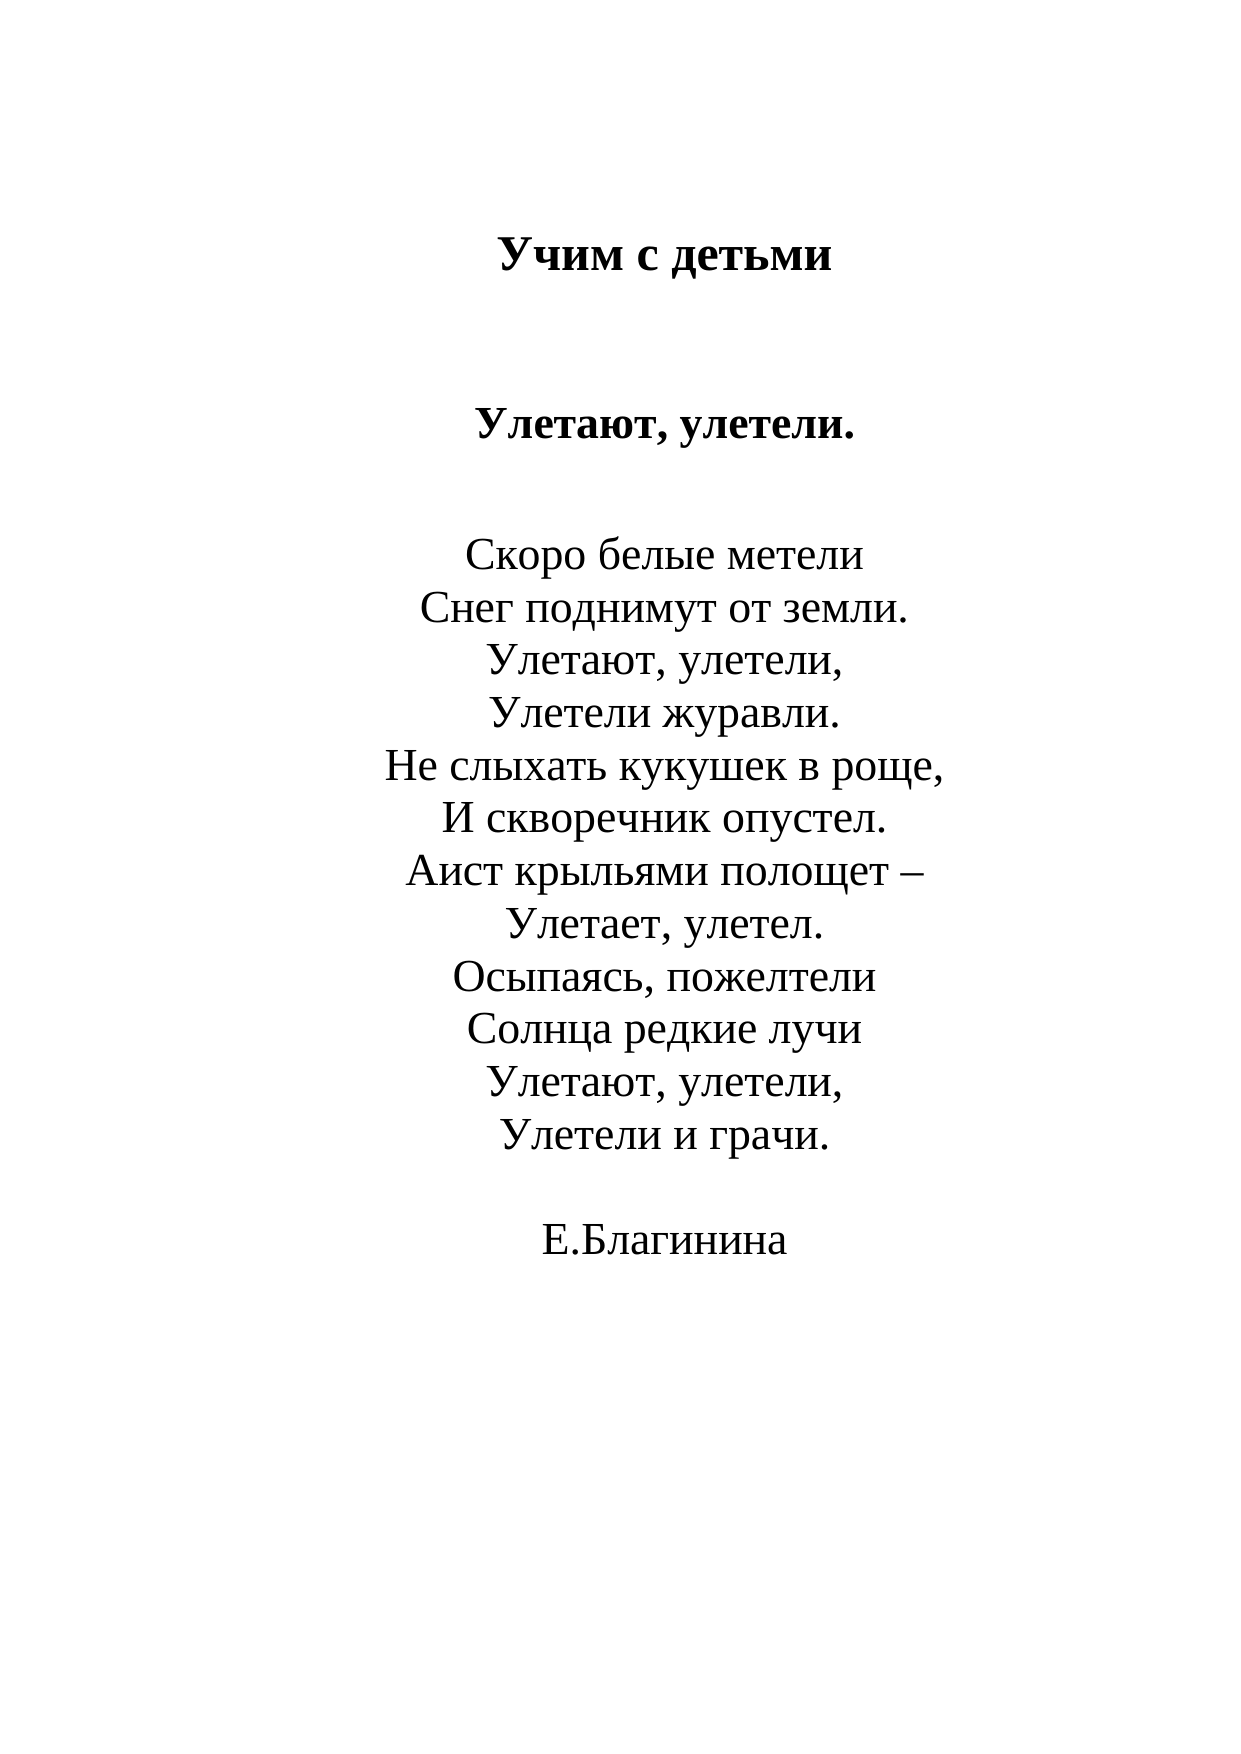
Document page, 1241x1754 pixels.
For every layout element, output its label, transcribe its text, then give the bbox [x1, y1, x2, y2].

text Скоро белые метели [177, 526, 1152, 579]
text Снег поднимут от земли. [177, 579, 1152, 632]
text Улетели и грачи. [177, 1106, 1152, 1159]
text Улетает, улетел. [177, 895, 1152, 948]
text Улетают, улетели, [177, 632, 1152, 684]
text Улетели журавли. [177, 684, 1152, 737]
text Улетают, улетели. [177, 396, 1152, 449]
text Улетают, улетели, [177, 1053, 1152, 1106]
text Е.Благинина [177, 1212, 1152, 1264]
text Солнца редкие лучи [177, 1001, 1152, 1053]
text Осыпаясь, пожелтели [177, 948, 1152, 1001]
text Аист крыльями полощет – [177, 843, 1152, 895]
text И скворечник опустел. [177, 790, 1152, 843]
text Учим с детьми [177, 223, 1152, 281]
text Не слыхать кукушек в роще, [177, 737, 1152, 790]
